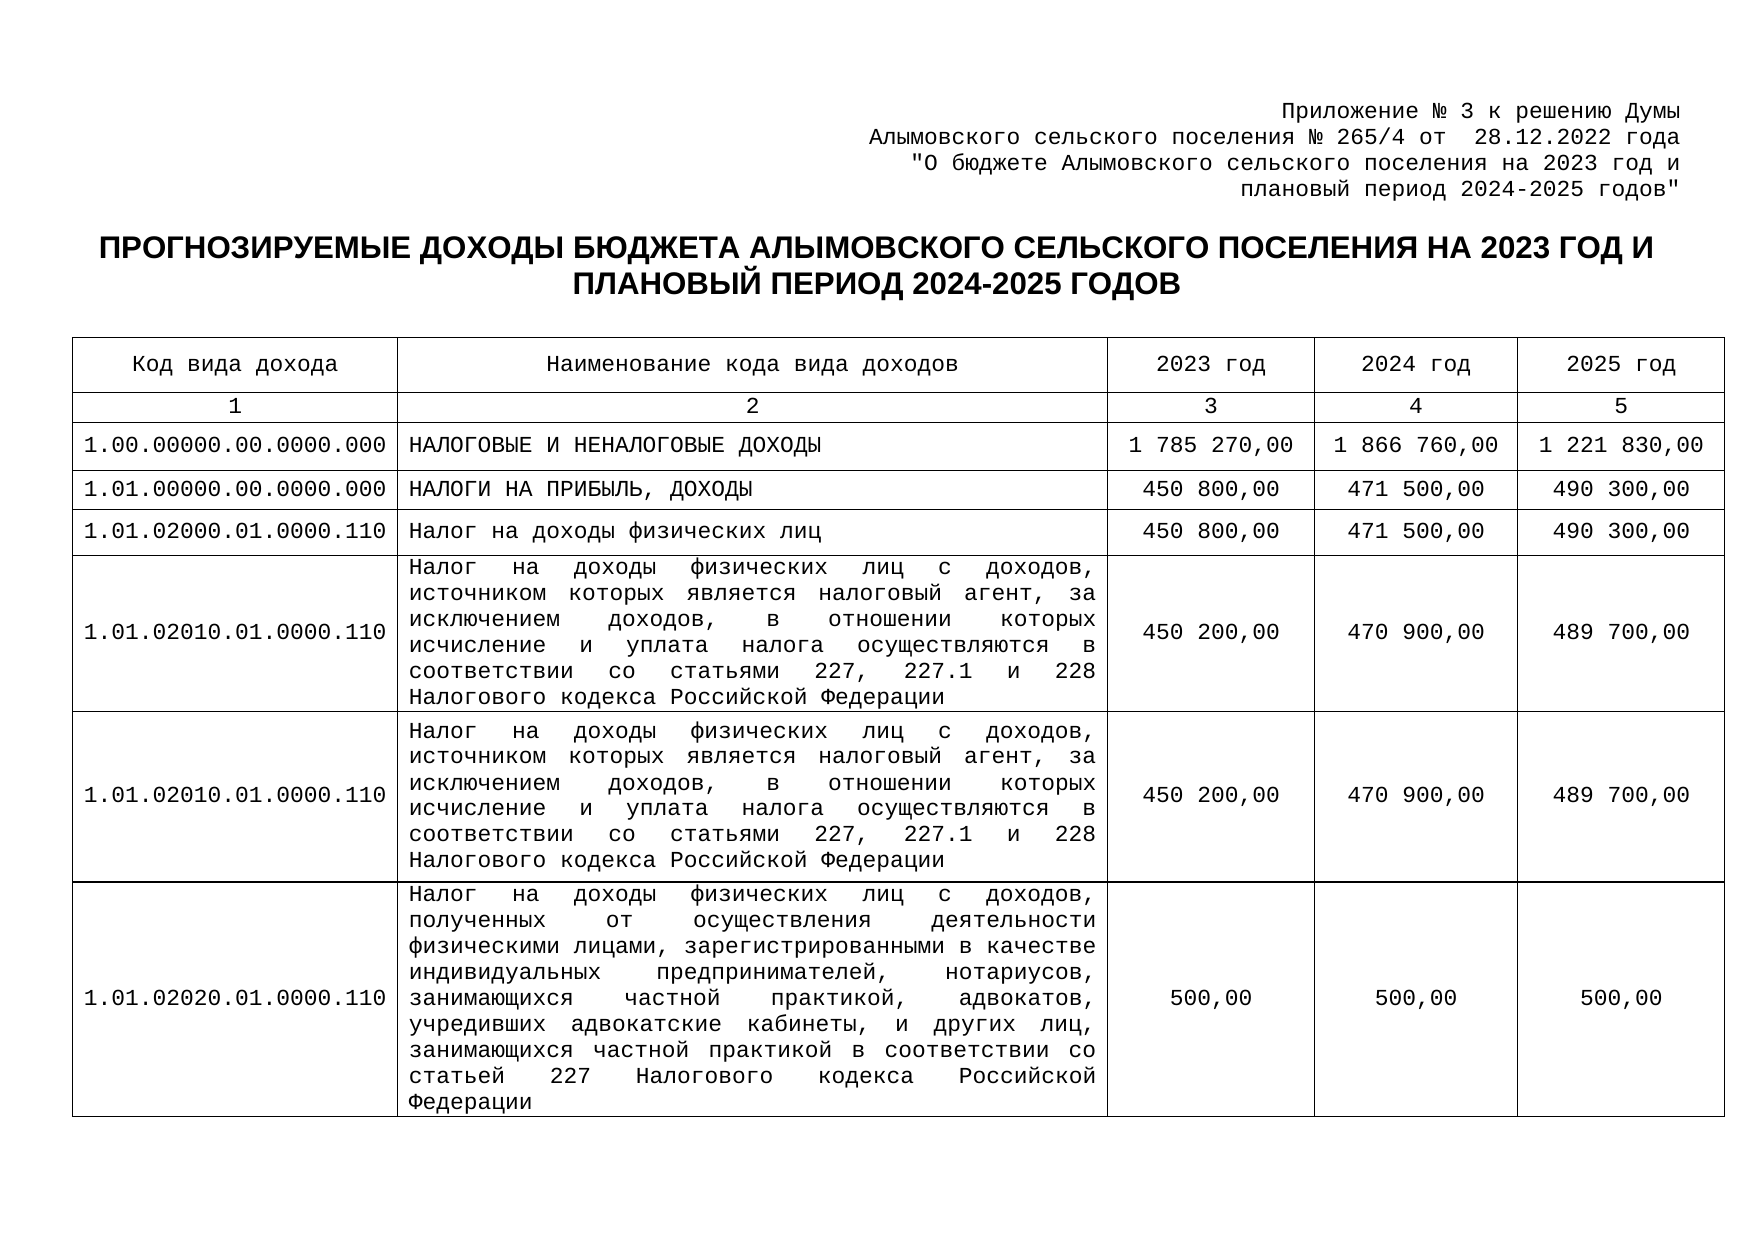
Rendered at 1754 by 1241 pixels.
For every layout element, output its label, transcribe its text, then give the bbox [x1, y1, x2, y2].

table_cell 1.01.00000.00.0000.000 [73, 471, 397, 509]
table_cell 489 700,00 [1518, 712, 1724, 881]
table_cell 4 [1315, 393, 1517, 422]
table_cell 471 500,00 [1315, 510, 1517, 554]
table_header Наименование кода вида доходов [398, 338, 1107, 392]
table_cell 1.00.00000.00.0000.000 [73, 423, 397, 470]
table_cell 450 200,00 [1108, 712, 1314, 881]
table_cell 1 866 760,00 [1315, 423, 1517, 470]
table_cell 490 300,00 [1518, 510, 1724, 554]
table_cell 1.01.02010.01.0000.110 [73, 712, 397, 881]
table_cell 500,00 [1315, 883, 1517, 1116]
table_header 2024 год [1315, 338, 1517, 392]
table_cell 500,00 [1518, 883, 1724, 1116]
table_cell 490 300,00 [1518, 471, 1724, 509]
table_cell 2 [398, 393, 1107, 422]
text Алымовского сельского поселения № 265/4 от 28.12.2022 года [74, 126, 1680, 152]
table_cell 470 900,00 [1315, 712, 1517, 881]
table_cell Налог на доходы физических лиц [398, 510, 1107, 554]
table_cell 500,00 [1108, 883, 1314, 1116]
table_cell 489 700,00 [1518, 556, 1724, 711]
text "О бюджете Алымовского сельского поселения на 2023 год и плановый период 2024-2025 годов" [74, 152, 1680, 203]
table_cell 450 800,00 [1108, 510, 1314, 554]
table_cell Налог на доходы физических лиц с доходов, источником которых является налоговый агент, за исключением доходов, в отношении которых исчисление и уплата налога осуществляются в соответствии со статьями 227, 227.1 и 228 Налогового кодекса Российской Федерации [398, 556, 1107, 711]
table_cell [398, 883, 1107, 1116]
table_cell 1 221 830,00 [1518, 423, 1724, 470]
table_cell Налог на доходы физических лиц с доходов, источником которых является налоговый агент, за исключением доходов, в отношении которых исчисление и уплата налога осуществляются в соответствии со статьями 227, 227.1 и 228 Налогового кодекса Российской Федерации [398, 712, 1107, 881]
text Приложение № 3 к решению Думы [74, 100, 1680, 126]
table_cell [73, 883, 397, 1116]
table_header 2025 год [1518, 338, 1724, 392]
text ПРОГНОЗИРУЕМЫЕ ДОХОДЫ БЮДЖЕТА АЛЫМОВСКОГО СЕЛЬСКОГО ПОСЕЛЕНИЯ НА 2023 ГОД И ПЛАНОВЫЙ ПЕРИОД 2024-2025 ГОДОВ [74, 229, 1680, 301]
table_cell 1 [73, 393, 397, 422]
table_cell 471 500,00 [1315, 471, 1517, 509]
table_cell НАЛОГИ НА ПРИБЫЛЬ, ДОХОДЫ [398, 471, 1107, 509]
table_header 2023 год [1108, 338, 1314, 392]
table_cell 1.01.02010.01.0000.110 [73, 556, 397, 711]
table_cell 1.01.02000.01.0000.110 [73, 510, 397, 554]
table_cell 470 900,00 [1315, 556, 1517, 711]
table_cell 450 800,00 [1108, 471, 1314, 509]
table_header Код вида дохода [73, 338, 397, 392]
table_cell 5 [1518, 393, 1724, 422]
table_cell 1 785 270,00 [1108, 423, 1314, 470]
table_cell 3 [1108, 393, 1314, 422]
table_cell НАЛОГОВЫЕ И НЕНАЛОГОВЫЕ ДОХОДЫ [398, 423, 1107, 470]
table_cell 450 200,00 [1108, 556, 1314, 711]
